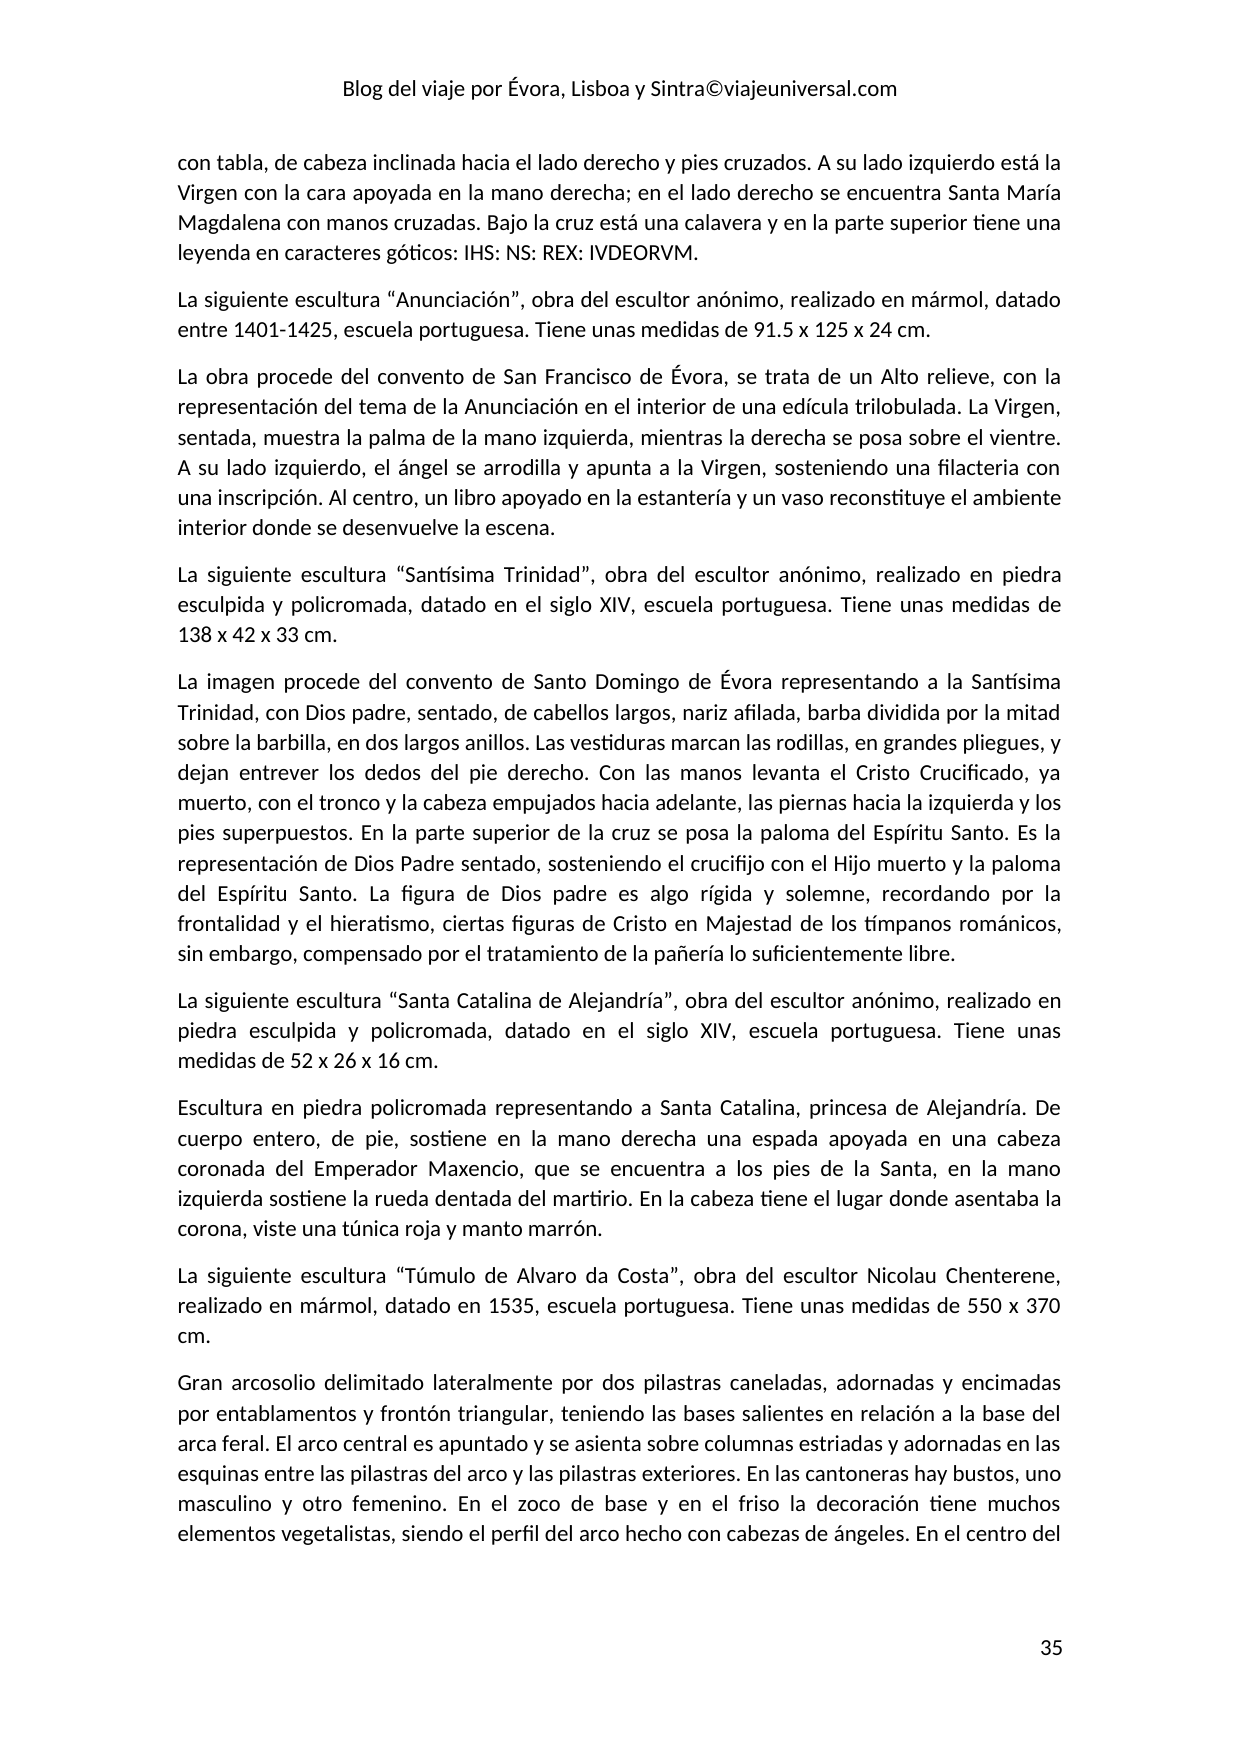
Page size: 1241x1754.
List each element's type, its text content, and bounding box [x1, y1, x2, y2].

text La obra procede del convento de San Francisco de Évora, se trata de un Alto relieve, con la representación del tema de la Anunciación en el interior de una edícula trilobulada. La Virgen, sentada, muestra la palma de la mano izquierda, mientras la derecha se posa sobre el vientre. A su lado izquierdo, el ángel se arrodilla y apunta a la Virgen, sosteniendo una filacteria con una inscripción. Al centro, un libro apoyado en la estantería y un vaso reconstituye el ambiente interior donde se desenvuelve la escena. [177, 362, 1063, 541]
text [177, 148, 1063, 266]
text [177, 1368, 1063, 1547]
text La imagen procede del convento de Santo Domingo de Évora representando a la Santísima Trinidad, con Dios padre, sentado, de cabellos largos, nariz afilada, barba dividida por la mitad sobre la barbilla, en dos largos anillos. Las vestiduras marcan las rodillas, en grandes pliegues, y dejan entrever los dedos del pie derecho. Con las manos levanta el Cristo Crucificado, ya muerto, con el tronco y la cabeza empujados hacia adelante, las piernas hacia la izquierda y los pies superpuestos. En la parte superior de la cruz se posa la paloma del Espíritu Santo. Es la representación de Dios Padre sentado, sosteniendo el crucifijo con el Hijo muerto y la paloma del Espíritu Santo. La figura de Dios padre es algo rígida y solemne, recordando por la frontalidad y el hieratismo, ciertas figuras de Cristo en Majestad de los tímpanos románicos, sin embargo, compensado por el tratamiento de la pañería lo suficientemente libre. [177, 667, 1063, 967]
text La siguiente escultura “Santísima Trinidad”, obra del escultor anónimo, realizado en piedra esculpida y policromada, datado en el siglo XIV, escuela portuguesa. Tiene unas medidas de 138 x 42 x 33 cm. [177, 560, 1063, 648]
text La siguiente escultura “Túmulo de Alvaro da Costa”, obra del escultor Nicolau Chenterene, realizado en mármol, datado en 1535, escuela portuguesa. Tiene unas medidas de 550 x 370 cm. [177, 1261, 1063, 1349]
text La siguiente escultura “Anunciación”, obra del escultor anónimo, realizado en mármol, datado entre 1401-1425, escuela portuguesa. Tiene unas medidas de 91.5 x 125 x 24 cm. [177, 285, 1063, 343]
text La siguiente escultura “Santa Catalina de Alejandría”, obra del escultor anónimo, realizado en piedra esculpida y policromada, datado en el siglo XIV, escuela portuguesa. Tiene unas medidas de 52 x 26 x 16 cm. [177, 986, 1063, 1074]
text Escultura en piedra policromada representando a Santa Catalina, princesa de Alejandría. De cuerpo entero, de pie, sostiene en la mano derecha una espada apoyada en una cabeza coronada del Emperador Maxencio, que se encuentra a los pies de la Santa, en la mano izquierda sostiene la rueda dentada del martirio. En la cabeza tiene el lugar donde asentaba la corona, viste una túnica roja y manto marrón. [177, 1093, 1063, 1242]
